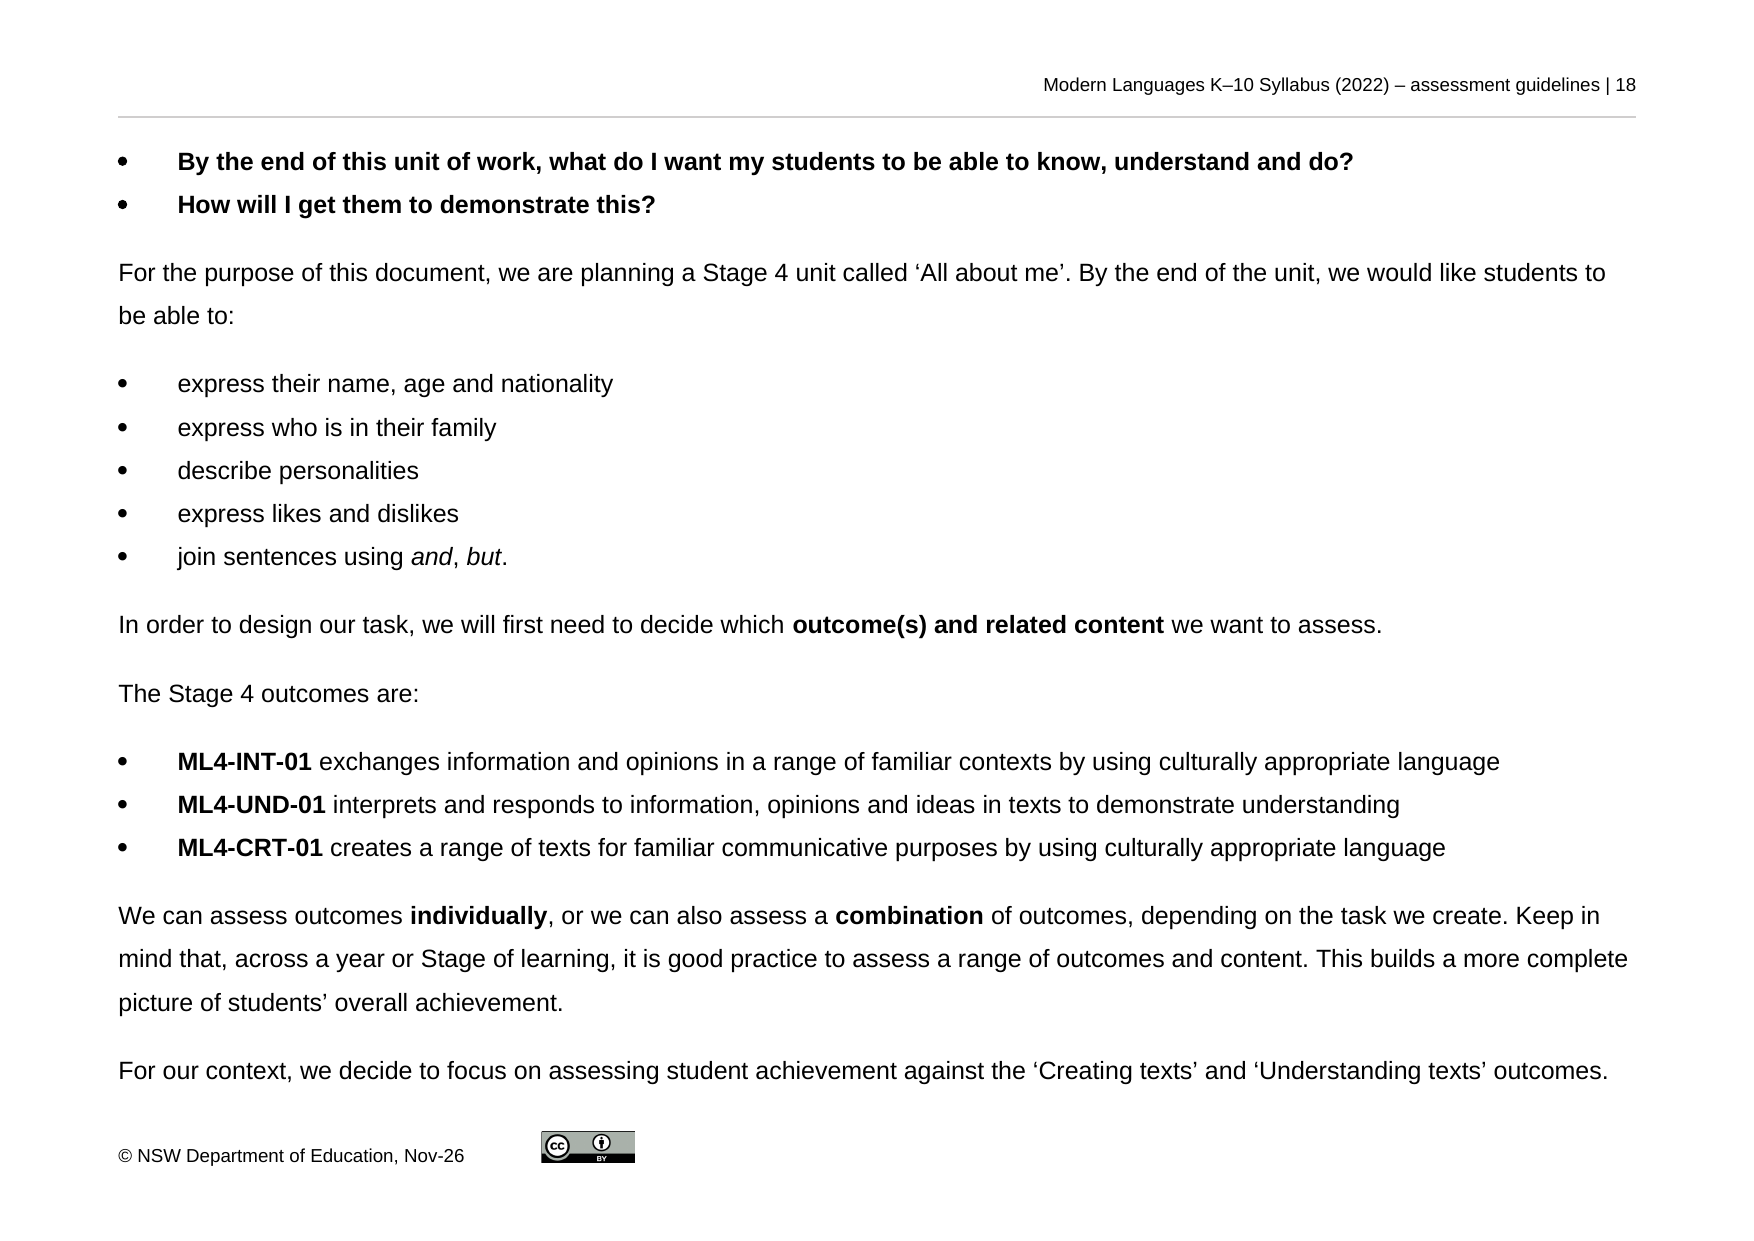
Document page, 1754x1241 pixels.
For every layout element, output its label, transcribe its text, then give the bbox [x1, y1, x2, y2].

picture [541, 1131, 635, 1163]
list ML4-INT-01 exchanges information and opinions in a range of familiar contexts by using culturally appropriate language [118, 747, 1636, 776]
list ML4-CRT-01 creates a range of texts for familiar communicative purposes by using culturally appropriate language [118, 833, 1636, 862]
list express who is in their family [118, 412, 1636, 441]
list express their name, age and nationality [118, 369, 1636, 398]
list describe personalities [118, 456, 1636, 484]
text We can assess outcomes individually, or we can also assess a combination of outcomes, depending on the task we create. Keep in mind that, across a year or Stage of learning, it is good practice to assess a range of outcomes and content. This builds a more complete picture of students’ overall achievement. [118, 901, 1636, 1016]
list ML4-UND-01 interprets and responds to information, opinions and ideas in texts to demonstrate understanding [118, 790, 1636, 819]
text For the purpose of this document, we are planning a Stage 4 unit called ‘All about me’. By the end of the unit, we would like students to be able to: [118, 258, 1636, 330]
list By the end of this unit of work, what do I want my students to be able to know, understand and do? [118, 147, 1636, 175]
list express likes and dislikes [118, 499, 1636, 528]
list How will I get them to demonstrate this? [118, 190, 1636, 219]
text For our context, we decide to focus on assessing student achievement against the ‘Creating texts’ and ‘Understanding texts’ outcomes. [118, 1056, 1636, 1084]
list join sentences using and, but. [118, 542, 1636, 571]
text In order to design our task, we will first need to decide which outcome(s) and related content we want to assess. [118, 610, 1636, 639]
text The Stage 4 outcomes are: [118, 678, 1636, 707]
